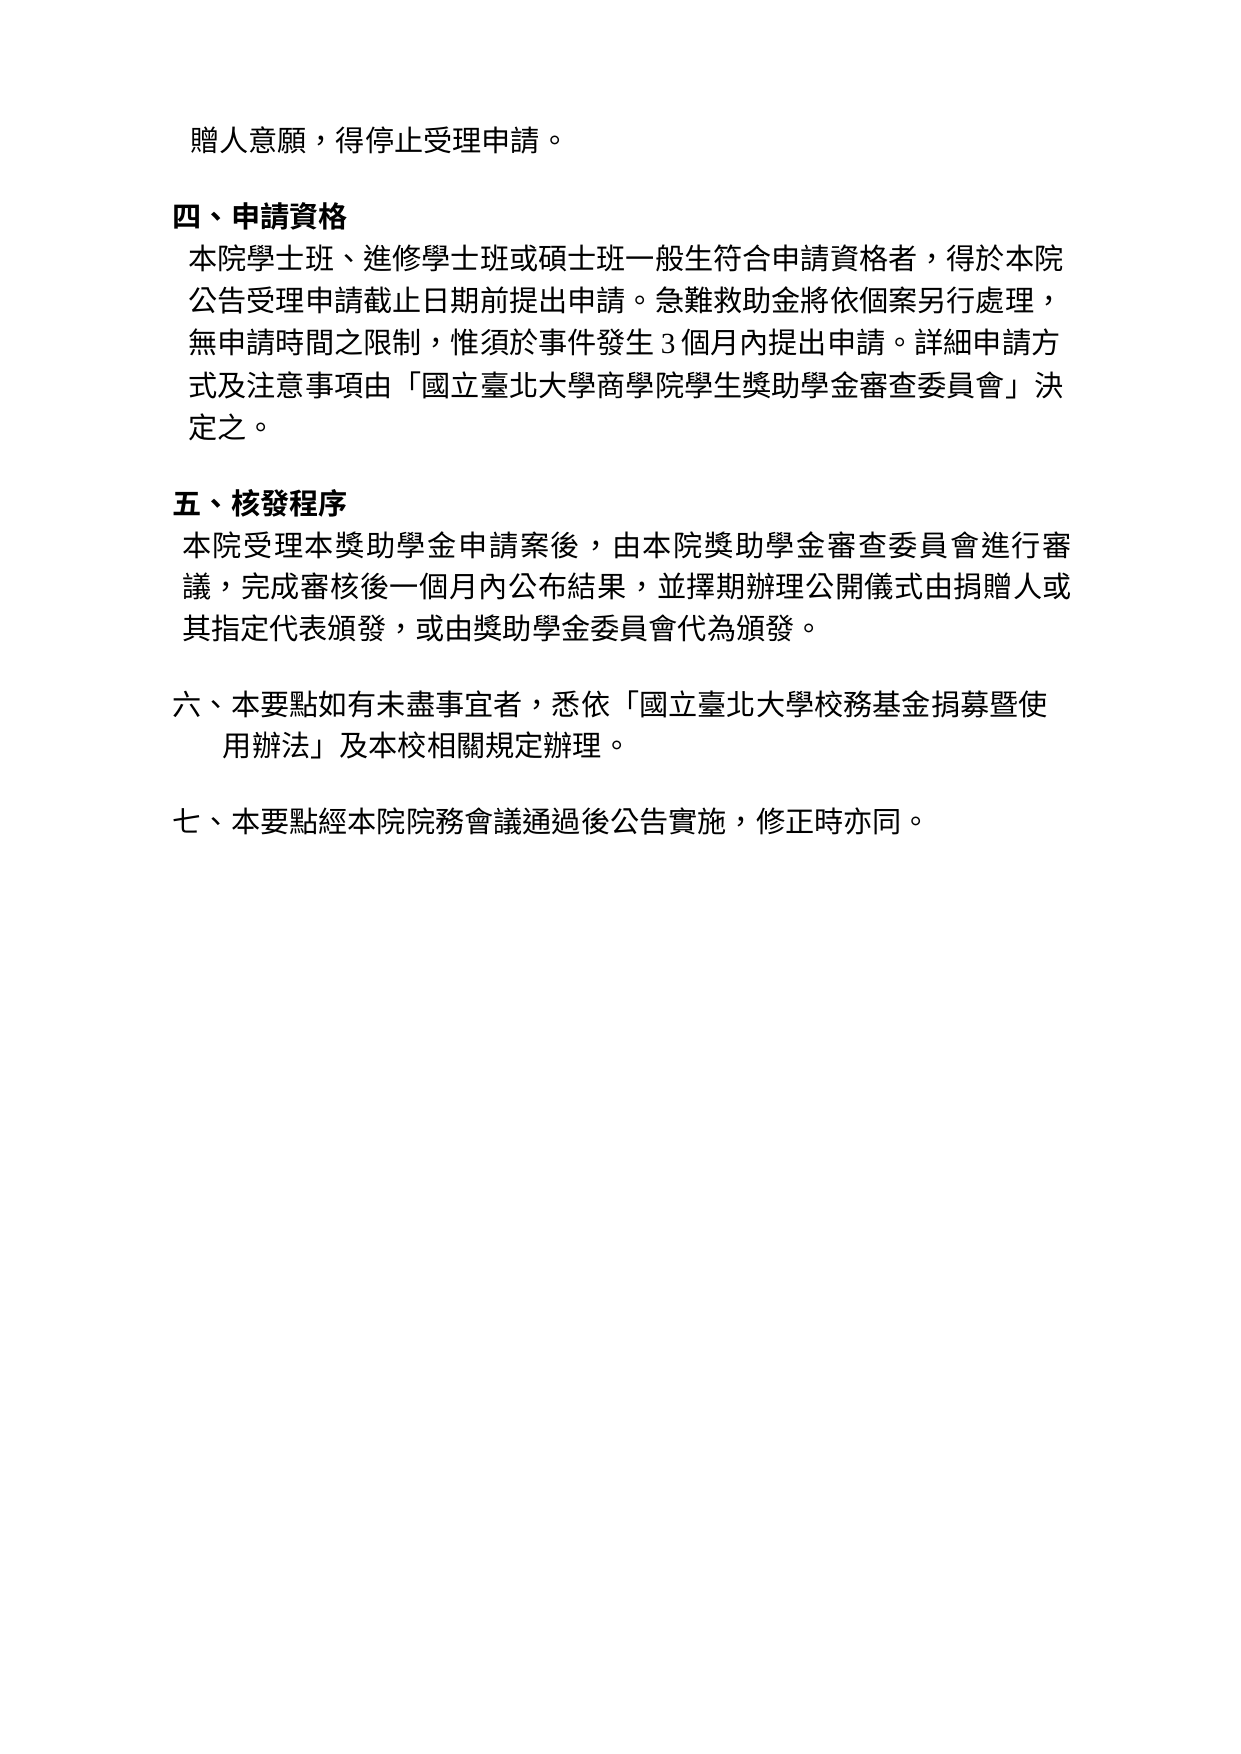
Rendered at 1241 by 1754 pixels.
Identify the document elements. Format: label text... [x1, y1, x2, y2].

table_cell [161, 118, 1084, 194]
table_cell 五、核發程序 本院受理本獎助學金申請案後，由本院獎助學金審查委員會進行審議，完成審核後一個月內公布結果，並擇期辦理公開儀式由捐贈人或其指定代表頒發，或由獎助學金委員會代為頒發。 [161, 481, 1084, 682]
table_cell 四、申請資格 本院學士班、進修學士班或碩士班一般生符合申請資格者，得於本院公告受理申請截止日期前提出申請。急難救助金將依個案另行處理，無申請時間之限制，惟須於事件發生3個月內提出申請。詳細申請方式及注意事項由「國立臺北大學商學院學生獎助學金審查委員會」決定之。 [161, 194, 1084, 481]
table_cell 六、本要點如有未盡事宜者，悉依「國立臺北大學校務基金捐募暨使用辦法」及本校相關規定辦理。 [161, 682, 1084, 799]
table_cell 七、本要點經本院院務會議通過後公告實施，修正時亦同。 [161, 799, 1084, 875]
